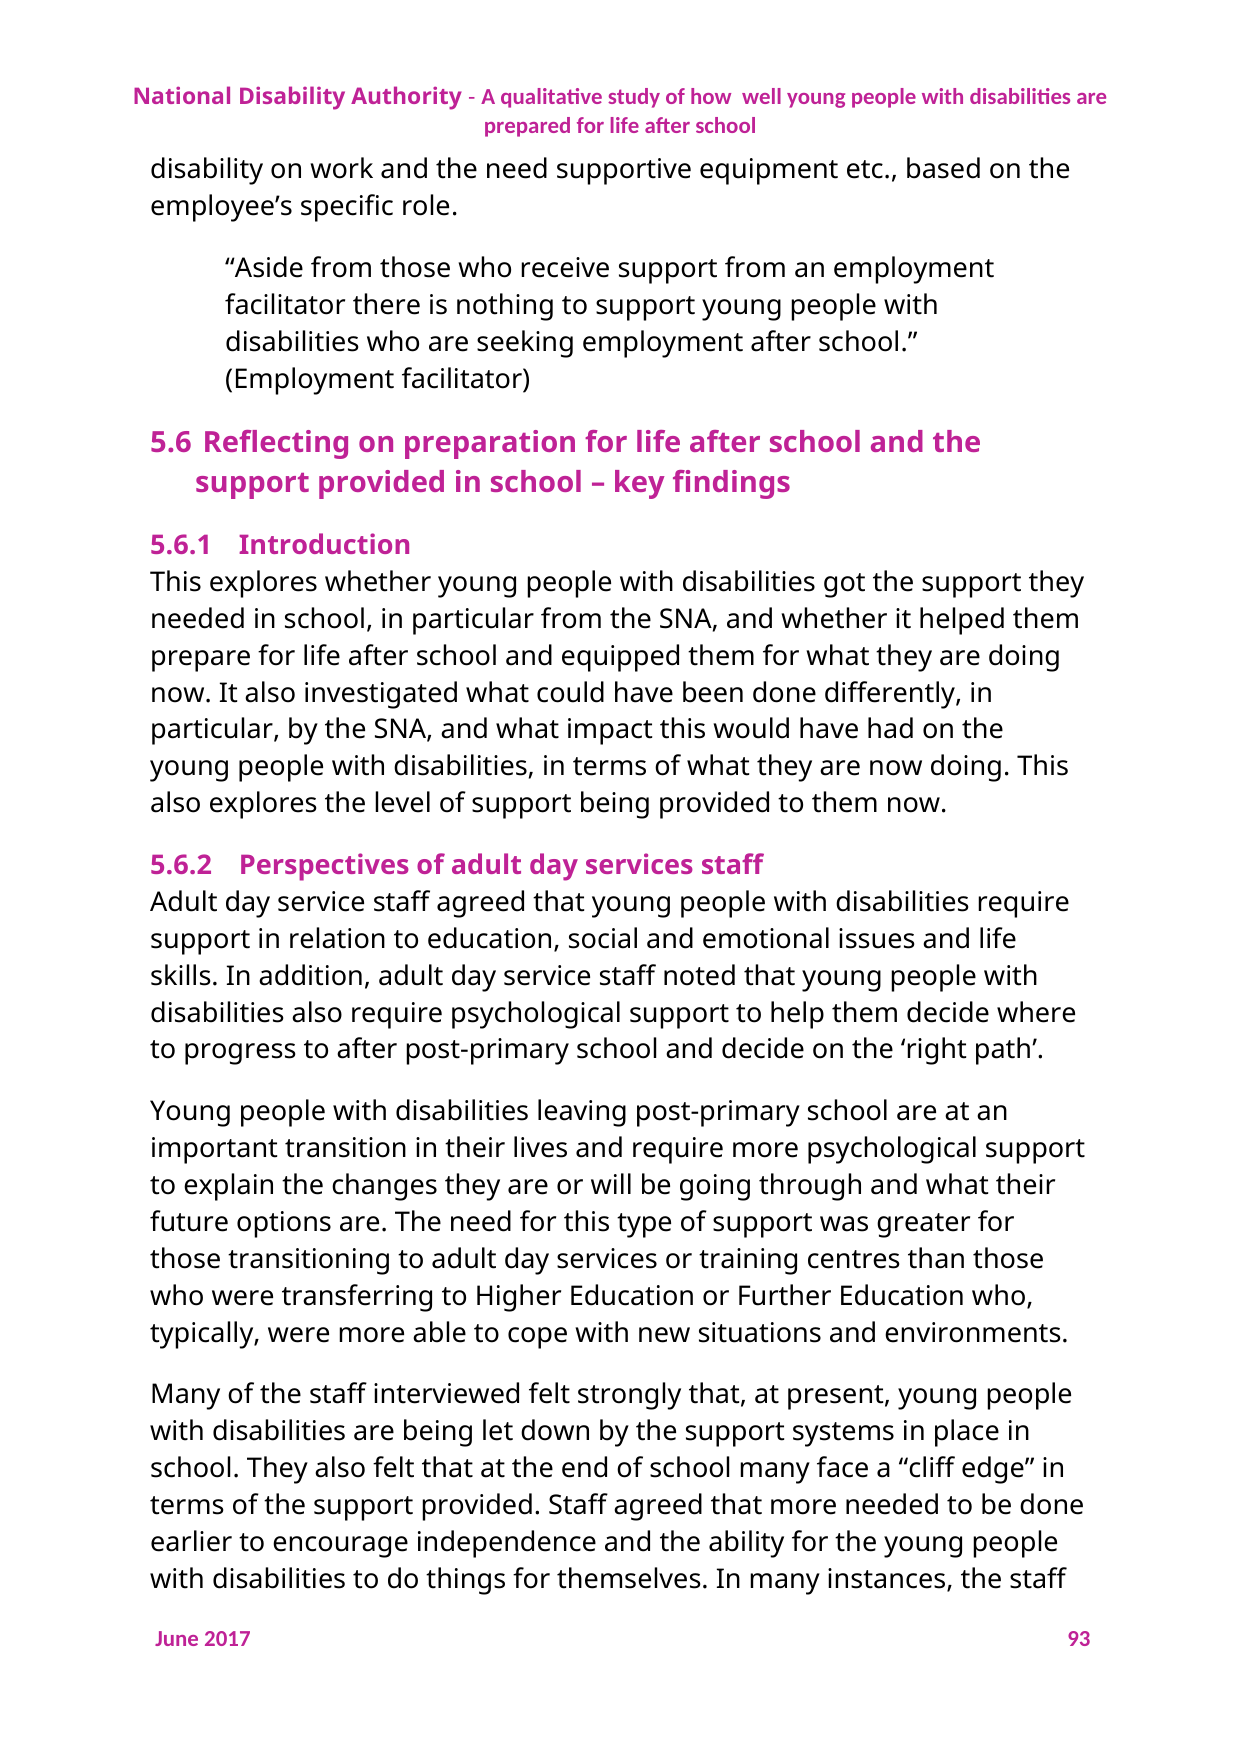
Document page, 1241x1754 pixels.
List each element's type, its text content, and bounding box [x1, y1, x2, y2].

text Young people with disabilities leaving post-primary school are at an important transition in their lives and require more psychological support to explain the changes they are or will be going through and what their future options are. The need for this type of support was greater for those transitioning to adult day services or training centres than those who were transferring to Higher Education or Further Education who, typically, were more able to cope with new situations and environments. [150, 1092, 1090, 1350]
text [150, 150, 1090, 224]
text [150, 1375, 1090, 1596]
text This explores whether young people with disabilities got the support they needed in school, in particular from the SNA, and whether it helped them prepare for life after school and equipped them for what they are doing now. It also investigated what could have been done differently, in particular, by the SNA, and what impact this would have had on the young people with disabilities, in terms of what they are now doing. This also explores the level of support being provided to them now. [150, 562, 1090, 821]
list Reflecting on preparation for life after school and the support provided in school – key findings [150, 421, 1090, 501]
list Perspectives of adult day services staff [150, 846, 1090, 882]
text Adult day service staff agreed that young people with disabilities require support in relation to education, social and emotional issues and life skills. In addition, adult day service staff noted that young people with disabilities also require psychological support to help them decide where to progress to after post-primary school and decide on the ‘right path’. [150, 882, 1090, 1067]
text “Aside from those who receive support from an employment facilitator there is nothing to support young people with disabilities who are seeking employment after school.” (Employment facilitator) [225, 249, 1015, 396]
list Introduction [150, 526, 1090, 562]
